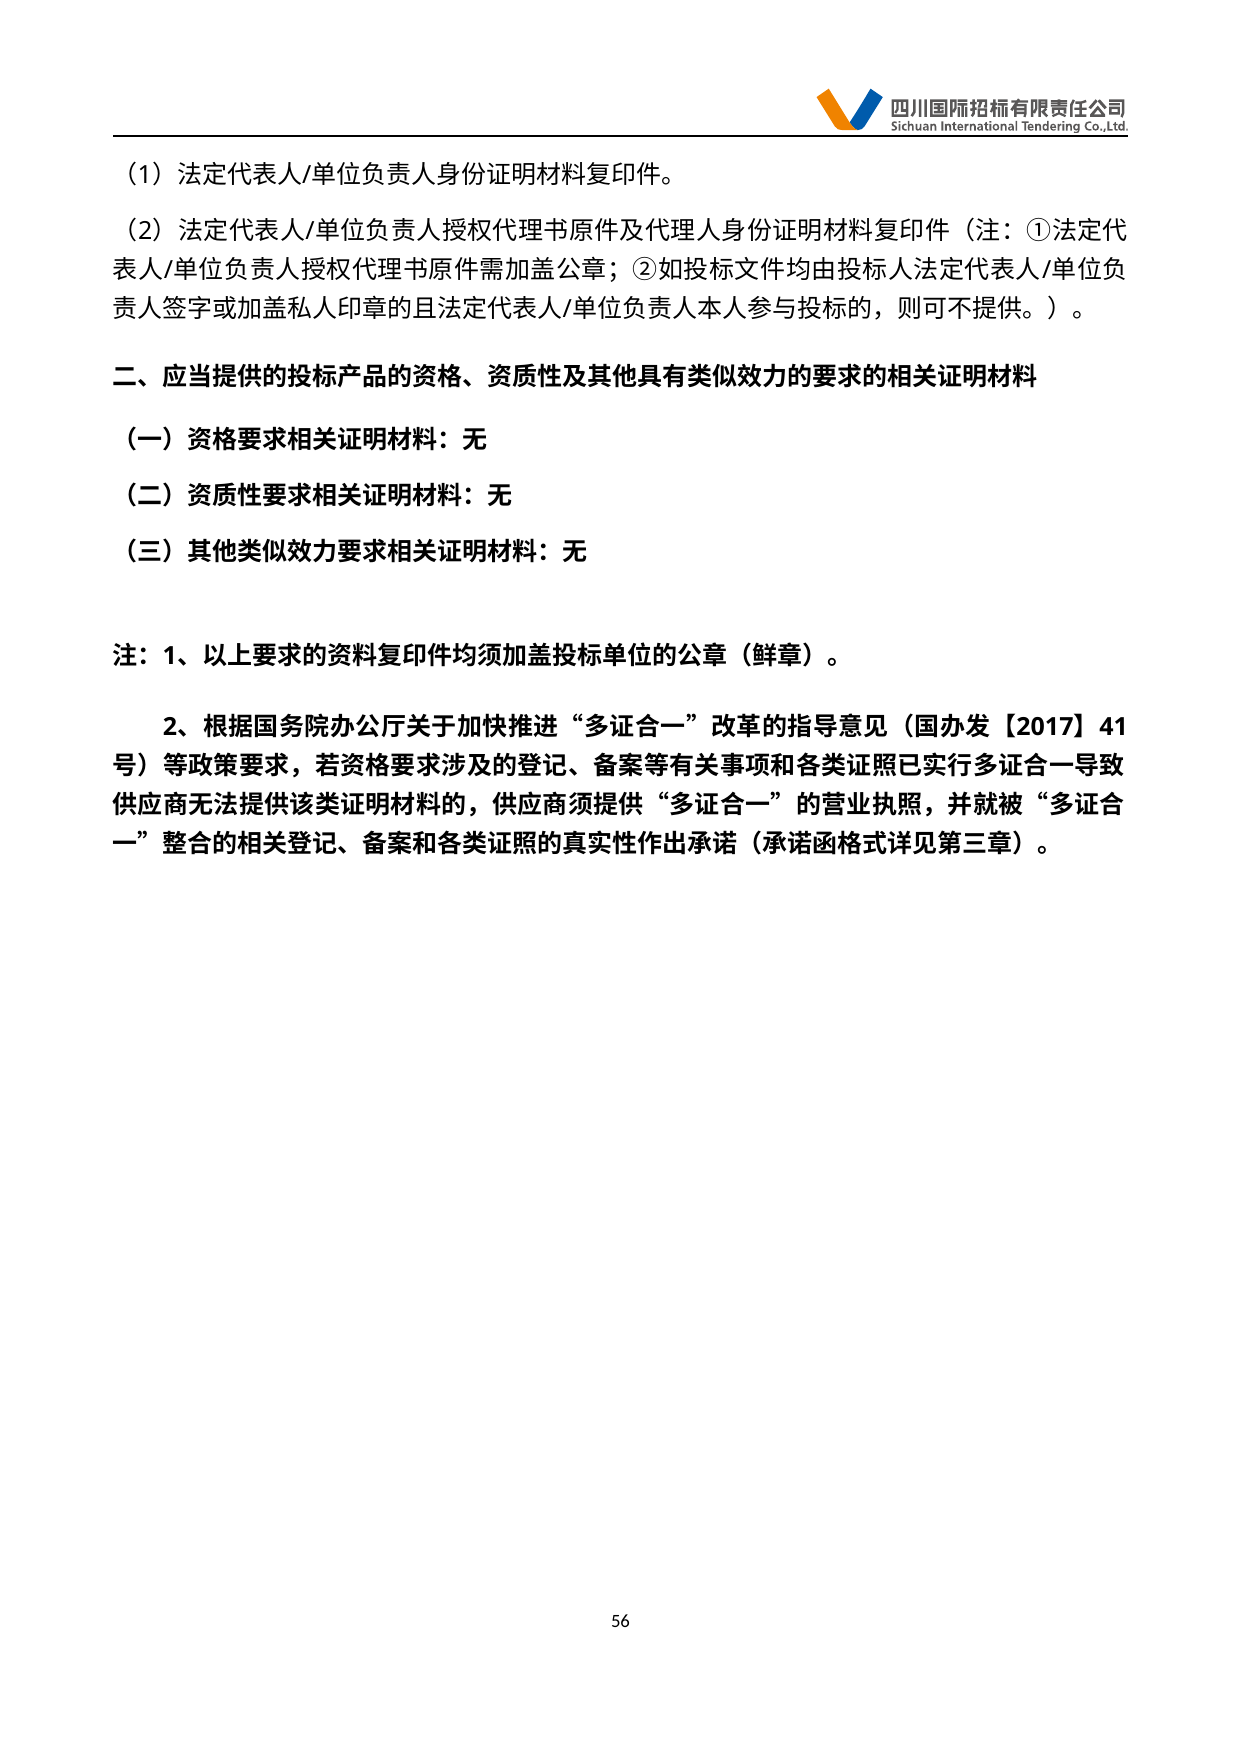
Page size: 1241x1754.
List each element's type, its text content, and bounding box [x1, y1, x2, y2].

text （2）法定代表人/单位负责人授权代理书原件及代理人身份证明材料复印件（注：①法定代表人/单位负责人授权代理书原件需加盖公章；②如投标文件均由投标人法定代表人/单位负责人签字或加盖私人印章的且法定代表人/单位负责人本人参与投标的，则可不提供。）。 [112, 211, 1128, 325]
text （一）资格要求相关证明材料：无 [112, 419, 1128, 456]
text （二）资质性要求相关证明材料：无 [112, 475, 1128, 512]
text 2、根据国务院办公厅关于加快推进“多证合一”改革的指导意见（国办发【2017】41号）等政策要求，若资格要求涉及的登记、备案等有关事项和各类证照已实行多证合一导致供应商无法提供该类证明材料的，供应商须提供“多证合一”的营业执照，并就被“多证合一”整合的相关登记、备案和各类证照的真实性作出承诺（承诺函格式详见第三章）。 [112, 707, 1128, 860]
subtitle 二、应当提供的投标产品的资格、资质性及其他具有类似效力的要求的相关证明材料 [112, 355, 1128, 392]
text （1）法定代表人/单位负责人身份证明材料复印件。 [112, 155, 1128, 191]
text 注：1、以上要求的资料复印件均须加盖投标单位的公章（鲜章）。 [112, 636, 1128, 672]
text （三）其他类似效力要求相关证明材料：无 [112, 531, 1128, 567]
